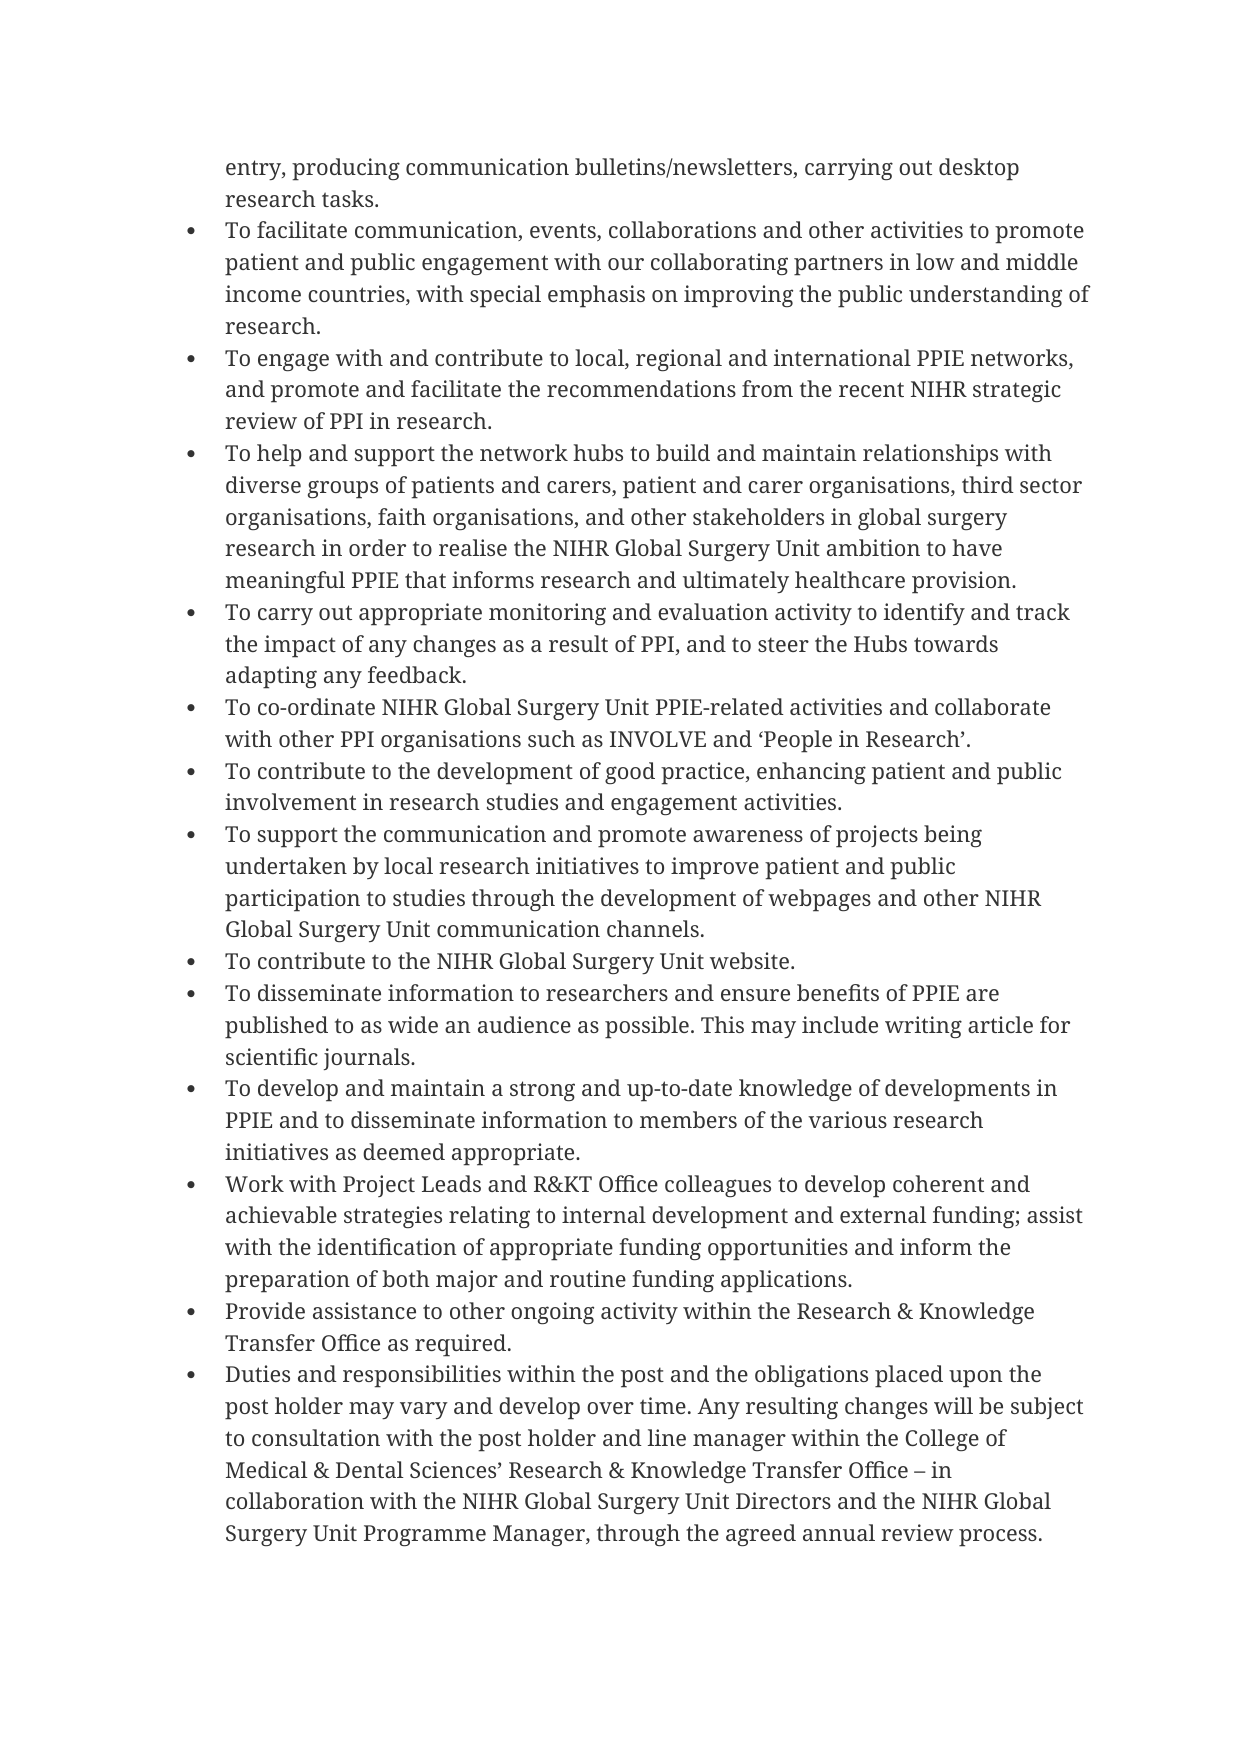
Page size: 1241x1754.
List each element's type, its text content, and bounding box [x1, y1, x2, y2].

list Provide assistance to other ongoing activity within the Research & Knowledge Transfer Office as required. [187, 1294, 1090, 1357]
list To contribute to the NIHR Global Surgery Unit website. [187, 944, 1090, 976]
list To support the communication and promote awareness of projects being undertaken by local research initiatives to improve patient and public participation to studies through the development of webpages and other NIHR Global Surgery Unit communication channels. [187, 817, 1090, 944]
list To facilitate communication, events, collaborations and other activities to promote patient and public engagement with our collaborating partners in low and middle income countries, with special emphasis on improving the public understanding of research. [187, 213, 1090, 341]
list Work with Project Leads and R&KT Office colleagues to develop coherent and achievable strategies relating to internal development and external funding; assist with the identification of appropriate funding opportunities and inform the preparation of both major and routine funding applications. [187, 1167, 1090, 1294]
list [187, 150, 1090, 213]
list To disseminate information to researchers and ensure benefits of PPIE are published to as wide an audience as possible. This may include writing article for scientific journals. [187, 976, 1090, 1071]
list To co-ordinate NIHR Global Surgery Unit PPIE-related activities and collaborate with other PPI organisations such as INVOLVE and ‘People in Research’. [187, 690, 1090, 754]
list Duties and responsibilities within the post and the obligations placed upon the post holder may vary and develop over time. Any resulting changes will be subject to consultation with the post holder and line manager within the College of Medical & Dental Sciences’ Research & Knowledge Transfer Office – in collaboration with the NIHR Global Surgery Unit Directors and the NIHR Global Surgery Unit Programme Manager, through the agreed annual review process. [187, 1357, 1090, 1548]
list To contribute to the development of good practice, enhancing patient and public involvement in research studies and engagement activities. [187, 754, 1090, 817]
list To carry out appropriate monitoring and evaluation activity to identify and track the impact of any changes as a result of PPI, and to steer the Hubs towards adapting any feedback. [187, 595, 1090, 690]
list To help and support the network hubs to build and maintain relationships with diverse groups of patients and carers, patient and carer organisations, third sector organisations, faith organisations, and other stakeholders in global surgery research in order to realise the NIHR Global Surgery Unit ambition to have meaningful PPIE that informs research and ultimately healthcare provision. [187, 436, 1090, 595]
list To engage with and contribute to local, regional and international PPIE networks, and promote and facilitate the recommendations from the recent NIHR strategic review of PPI in research. [187, 341, 1090, 436]
list To develop and maintain a strong and up-to-date knowledge of developments in PPIE and to disseminate information to members of the various research initiatives as deemed appropriate. [187, 1071, 1090, 1167]
